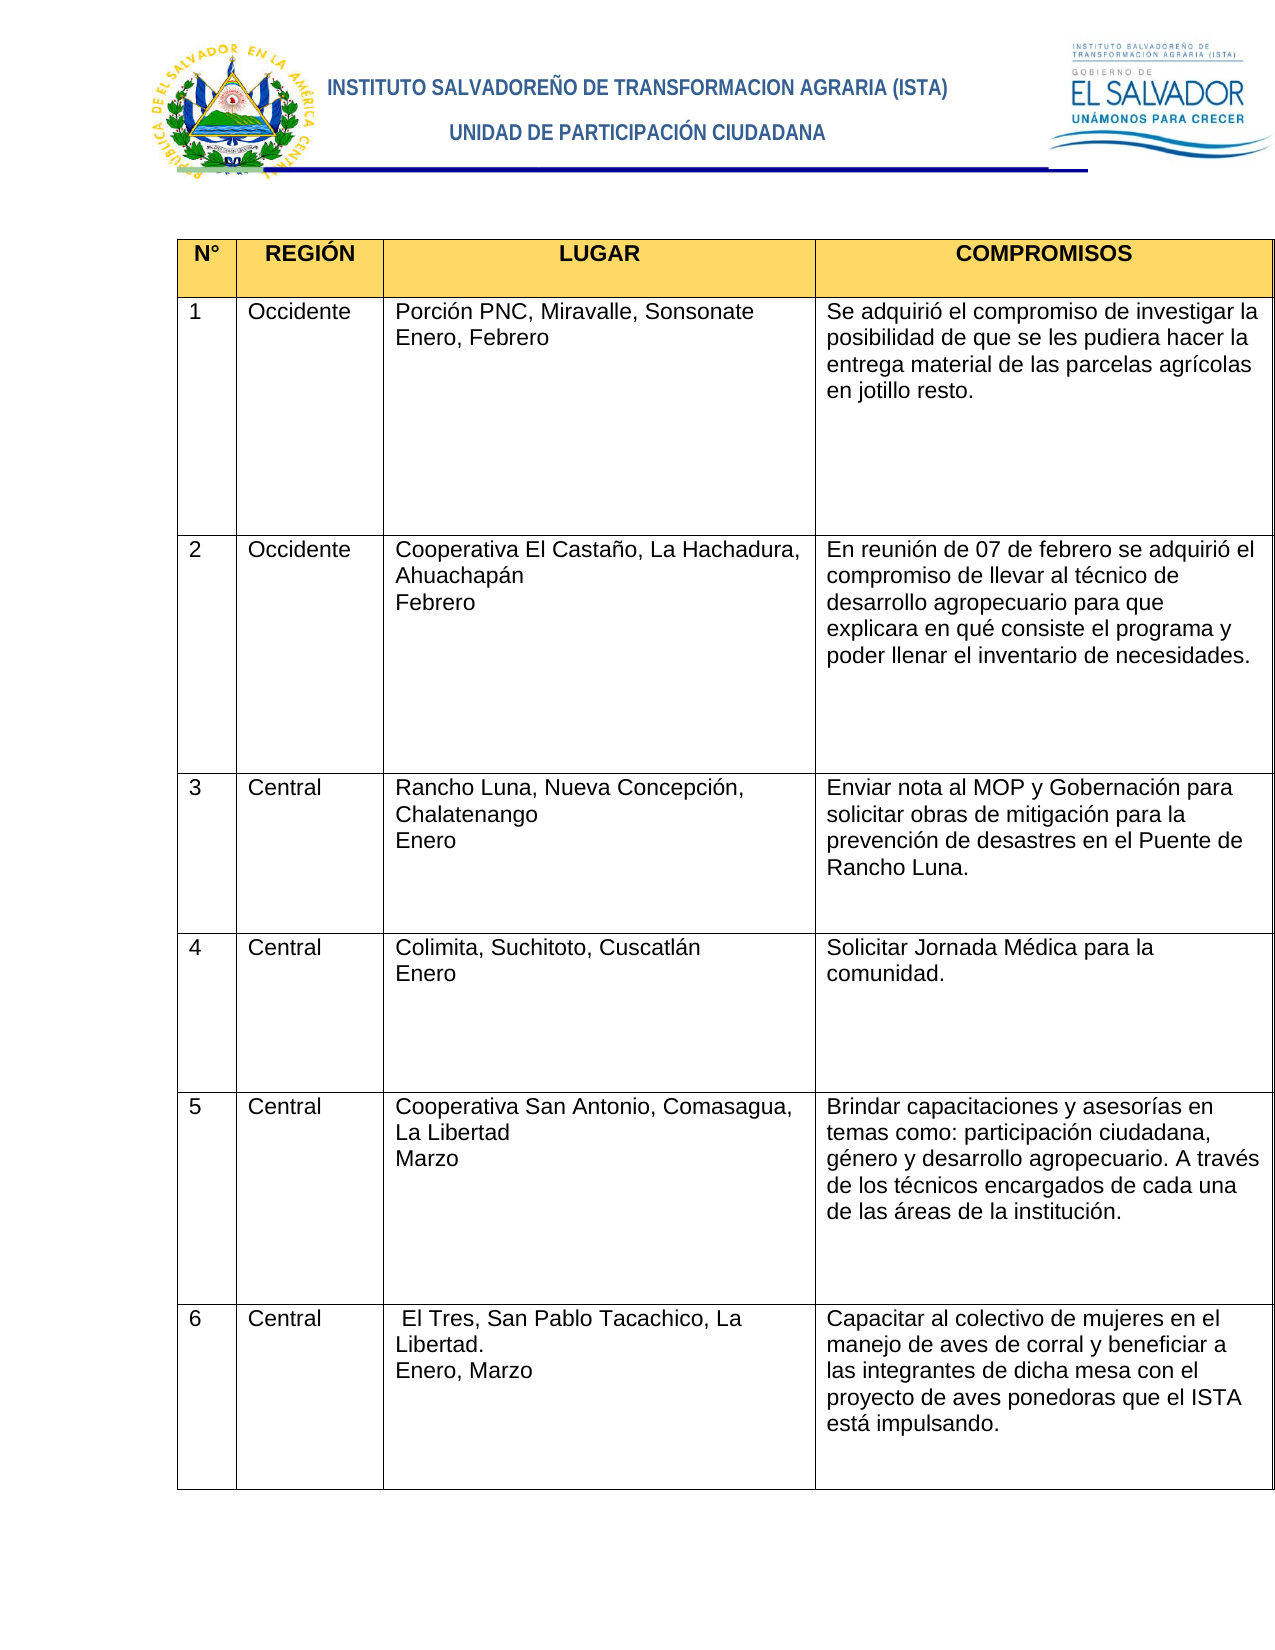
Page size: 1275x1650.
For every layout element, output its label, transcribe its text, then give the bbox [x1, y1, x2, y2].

table_cell Enviar nota al MOP y Gobernación para solicitar obras de mitigación para la prevención de desastres en el Puente de Rancho Luna. [816, 774, 1272, 932]
picture [151, 34, 1275, 179]
table_cell Porción PNC, Miravalle, Sonsonate Enero, Febrero [384, 298, 815, 535]
table_cell El Tres, San Pablo Tacachico, La Libertad. Enero, Marzo [384, 1305, 815, 1489]
table_cell Cooperativa El Castaño, La Hachadura, Ahuachapán Febrero [384, 536, 815, 773]
table_cell 3 [178, 774, 236, 932]
table_cell Occidente [237, 536, 383, 773]
table_cell Se adquirió el compromiso de investigar la posibilidad de que se les pudiera hacer la entrega material de las parcelas agrícolas en jotillo resto. [816, 298, 1272, 535]
table_header COMPROMISOS [816, 240, 1272, 297]
table_cell Central [237, 1093, 383, 1303]
table_cell Brindar capacitaciones y asesorías en temas como: participación ciudadana, género y desarrollo agropecuario. A través de los técnicos encargados de cada una de las áreas de la institución. [816, 1093, 1272, 1303]
table_cell Central [237, 1305, 383, 1489]
table_header N° [178, 240, 236, 297]
table_cell En reunión de 07 de febrero se adquirió el compromiso de llevar al técnico de desarrollo agropecuario para que explicara en qué consiste el programa y poder llenar el inventario de necesidades. [816, 536, 1272, 773]
table_header LUGAR [384, 240, 815, 297]
table_cell 5 [178, 1093, 236, 1303]
table_cell Occidente [237, 298, 383, 535]
table_cell 4 [178, 934, 236, 1092]
table_cell 1 [178, 298, 236, 535]
table_cell Rancho Luna, Nueva Concepción, Chalatenango Enero [384, 774, 815, 932]
table_cell Central [237, 934, 383, 1092]
table_cell 6 [178, 1305, 236, 1489]
table_cell 2 [178, 536, 236, 773]
table_cell Solicitar Jornada Médica para la comunidad. [816, 934, 1272, 1092]
table_cell Colimita, Suchitoto, Cuscatlán Enero [384, 934, 815, 1092]
table_cell Central [237, 774, 383, 932]
table_cell Cooperativa San Antonio, Comasagua, La Libertad Marzo [384, 1093, 815, 1303]
table_header REGIÓN [237, 240, 383, 297]
